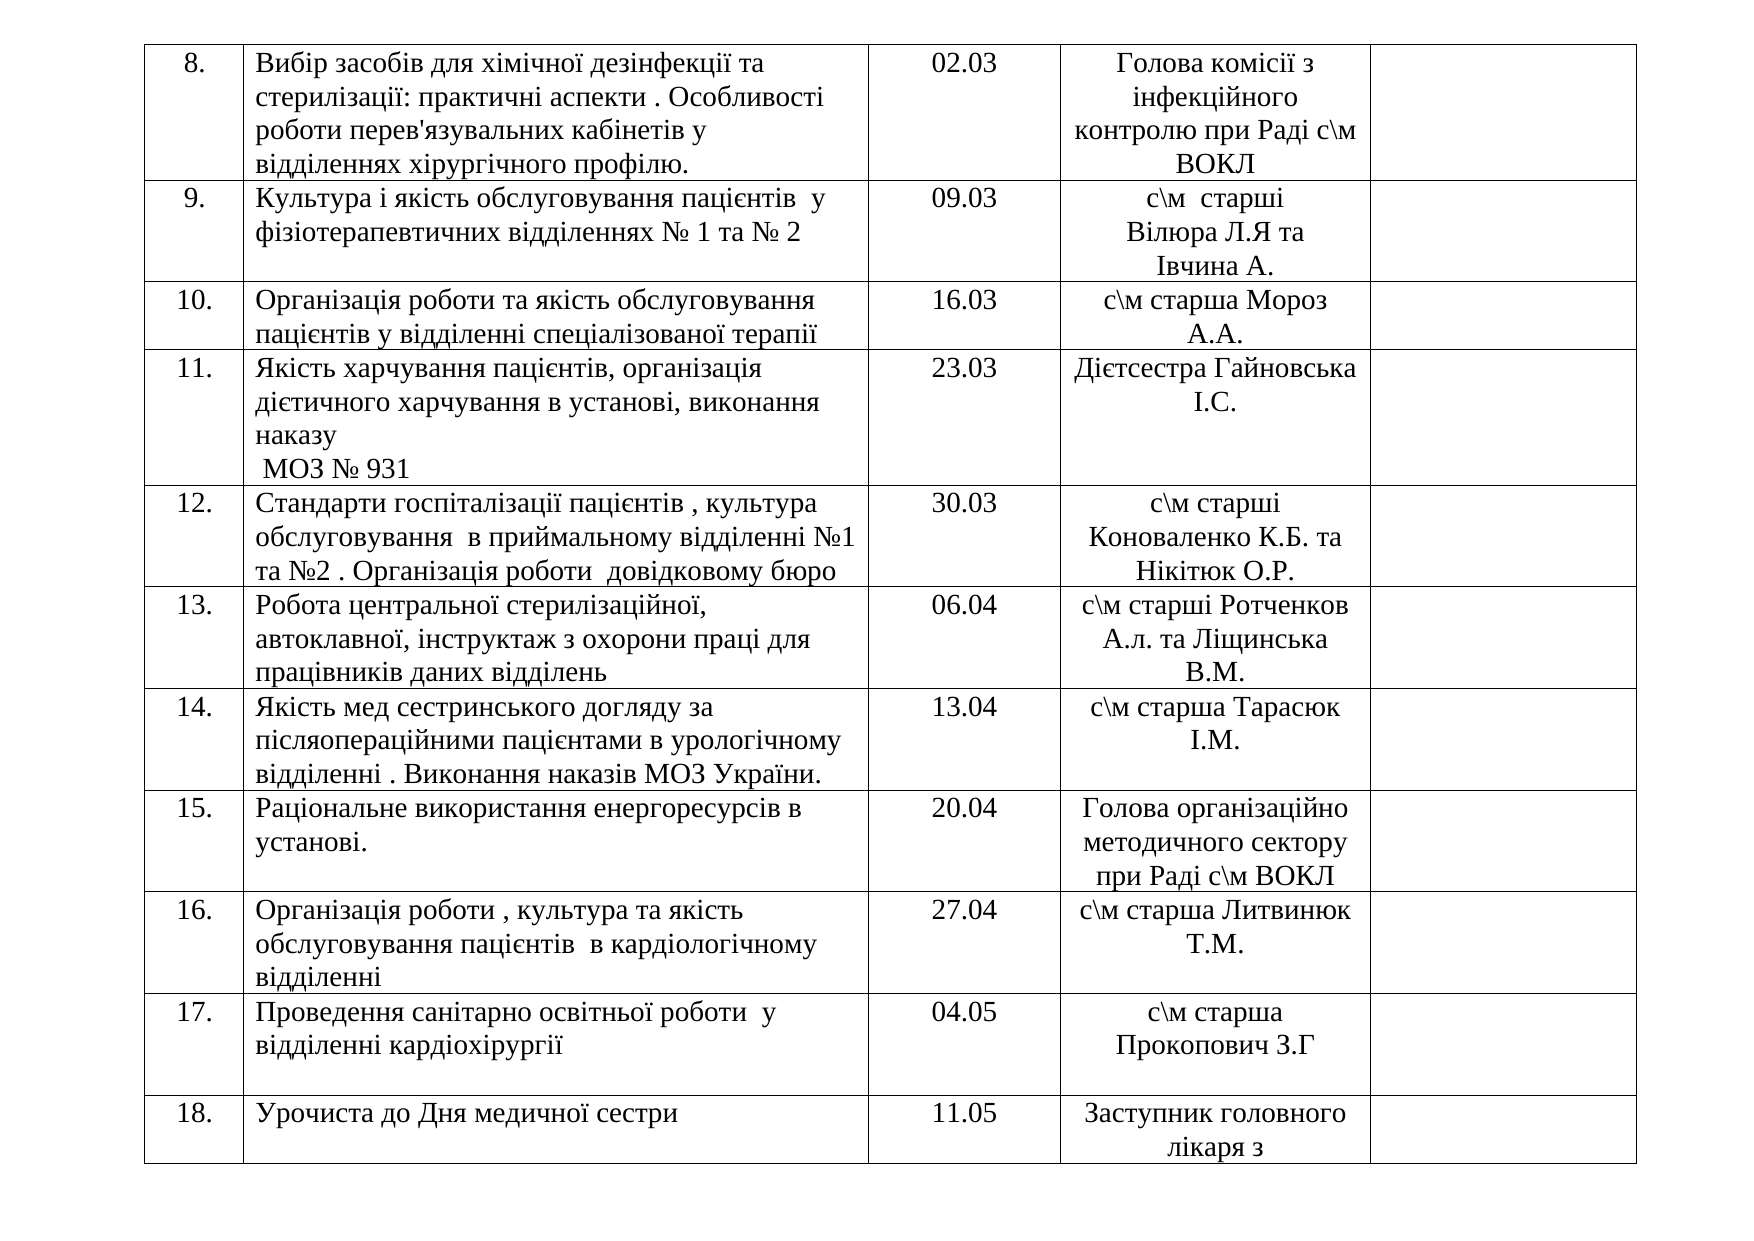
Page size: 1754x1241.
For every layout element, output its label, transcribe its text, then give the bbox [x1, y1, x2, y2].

table_cell 16.03 [869, 282, 1060, 349]
table_cell 23.03 [869, 350, 1060, 484]
table_cell с\м старша Прокопович З.Г [1061, 994, 1370, 1094]
table_cell [1371, 791, 1636, 891]
table_cell 12. [145, 486, 243, 586]
table_cell 14. [145, 689, 243, 789]
table_cell Раціональне використання енергоресурсів в установі. [244, 791, 868, 891]
table_cell [1371, 486, 1636, 586]
table_cell 11.05 [869, 1096, 1060, 1163]
table_cell [1371, 282, 1636, 349]
table_cell 04.05 [869, 994, 1060, 1094]
table_cell 27.04 [869, 892, 1060, 993]
table_cell Стандарти госпіталізації пацієнтів , культура обслуговування в приймальному відділенні №1 та №2 . Організація роботи довідковому бюро [244, 486, 868, 586]
table_cell Голова комісії з інфекційного контролю при Раді с\м ВОКЛ [1061, 45, 1370, 179]
table_cell [1371, 994, 1636, 1094]
table_cell Проведення санітарно освітньої роботи у відділенні кардіохірургії [244, 994, 868, 1094]
table_cell с\м старша Литвинюк Т.М. [1061, 892, 1370, 993]
table_cell 20.04 [869, 791, 1060, 891]
table_cell Якість харчування пацієнтів, організація дієтичного харчування в установі, виконання наказу МОЗ № 931 [244, 350, 868, 484]
table_cell Вибір засобів для хімічної дезінфекції та стерилізації: практичні аспекти . Особливості роботи перев'язувальних кабінетів у відділеннях хірургічного профілю. [244, 45, 868, 179]
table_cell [1061, 1096, 1370, 1163]
table_cell с\м старша Мороз А.А. [1061, 282, 1370, 349]
table_cell Робота центральної стерилізаційної, автоклавної, інструктаж з охорони праці для працівників даних відділень [244, 587, 868, 688]
table_cell 11. [145, 350, 243, 484]
table_cell [1371, 1096, 1636, 1163]
table_cell 13.04 [869, 689, 1060, 789]
table_cell 8. [145, 45, 243, 179]
table_cell Культура і якість обслуговування пацієнтів у фізіотерапевтичних відділеннях № 1 та № 2 [244, 181, 868, 281]
table_cell 16. [145, 892, 243, 993]
table_cell 30.03 [869, 486, 1060, 586]
table_cell Якість мед сестринського догляду за післяопераційними пацієнтами в урологічному відділенні . Виконання наказів МОЗ України. [244, 689, 868, 789]
table_cell 09.03 [869, 181, 1060, 281]
table_cell [1371, 181, 1636, 281]
table_cell Організація роботи , культура та якість обслуговування пацієнтів в кардіологічному відділенні [244, 892, 868, 993]
table_cell Голова організаційно методичного сектору при Раді с\м ВОКЛ [1061, 791, 1370, 891]
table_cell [244, 1096, 868, 1163]
table_cell с\м старша Тарасюк І.М. [1061, 689, 1370, 789]
table_cell 06.04 [869, 587, 1060, 688]
table_cell [1371, 587, 1636, 688]
table_cell с\м старші Вілюра Л.Я та Івчина А. [1061, 181, 1370, 281]
table_cell 15. [145, 791, 243, 891]
table_cell Організація роботи та якість обслуговування пацієнтів у відділенні спеціалізованої терапії [244, 282, 868, 349]
table_cell 10. [145, 282, 243, 349]
table_cell с\м старші Ротченков А.л. та Ліщинська В.М. [1061, 587, 1370, 688]
table_cell 13. [145, 587, 243, 688]
table_cell 02.03 [869, 45, 1060, 179]
table_cell 17. [145, 994, 243, 1094]
table_cell Дієтсестра Гайновська І.С. [1061, 350, 1370, 484]
table_cell [1371, 350, 1636, 484]
table_cell 9. [145, 181, 243, 281]
table_cell [1371, 689, 1636, 789]
table_cell 18. [145, 1096, 243, 1163]
table_cell [1371, 892, 1636, 993]
table_cell с\м старші Коноваленко К.Б. та Нікітюк О.Р. [1061, 486, 1370, 586]
table_cell [1371, 45, 1636, 179]
